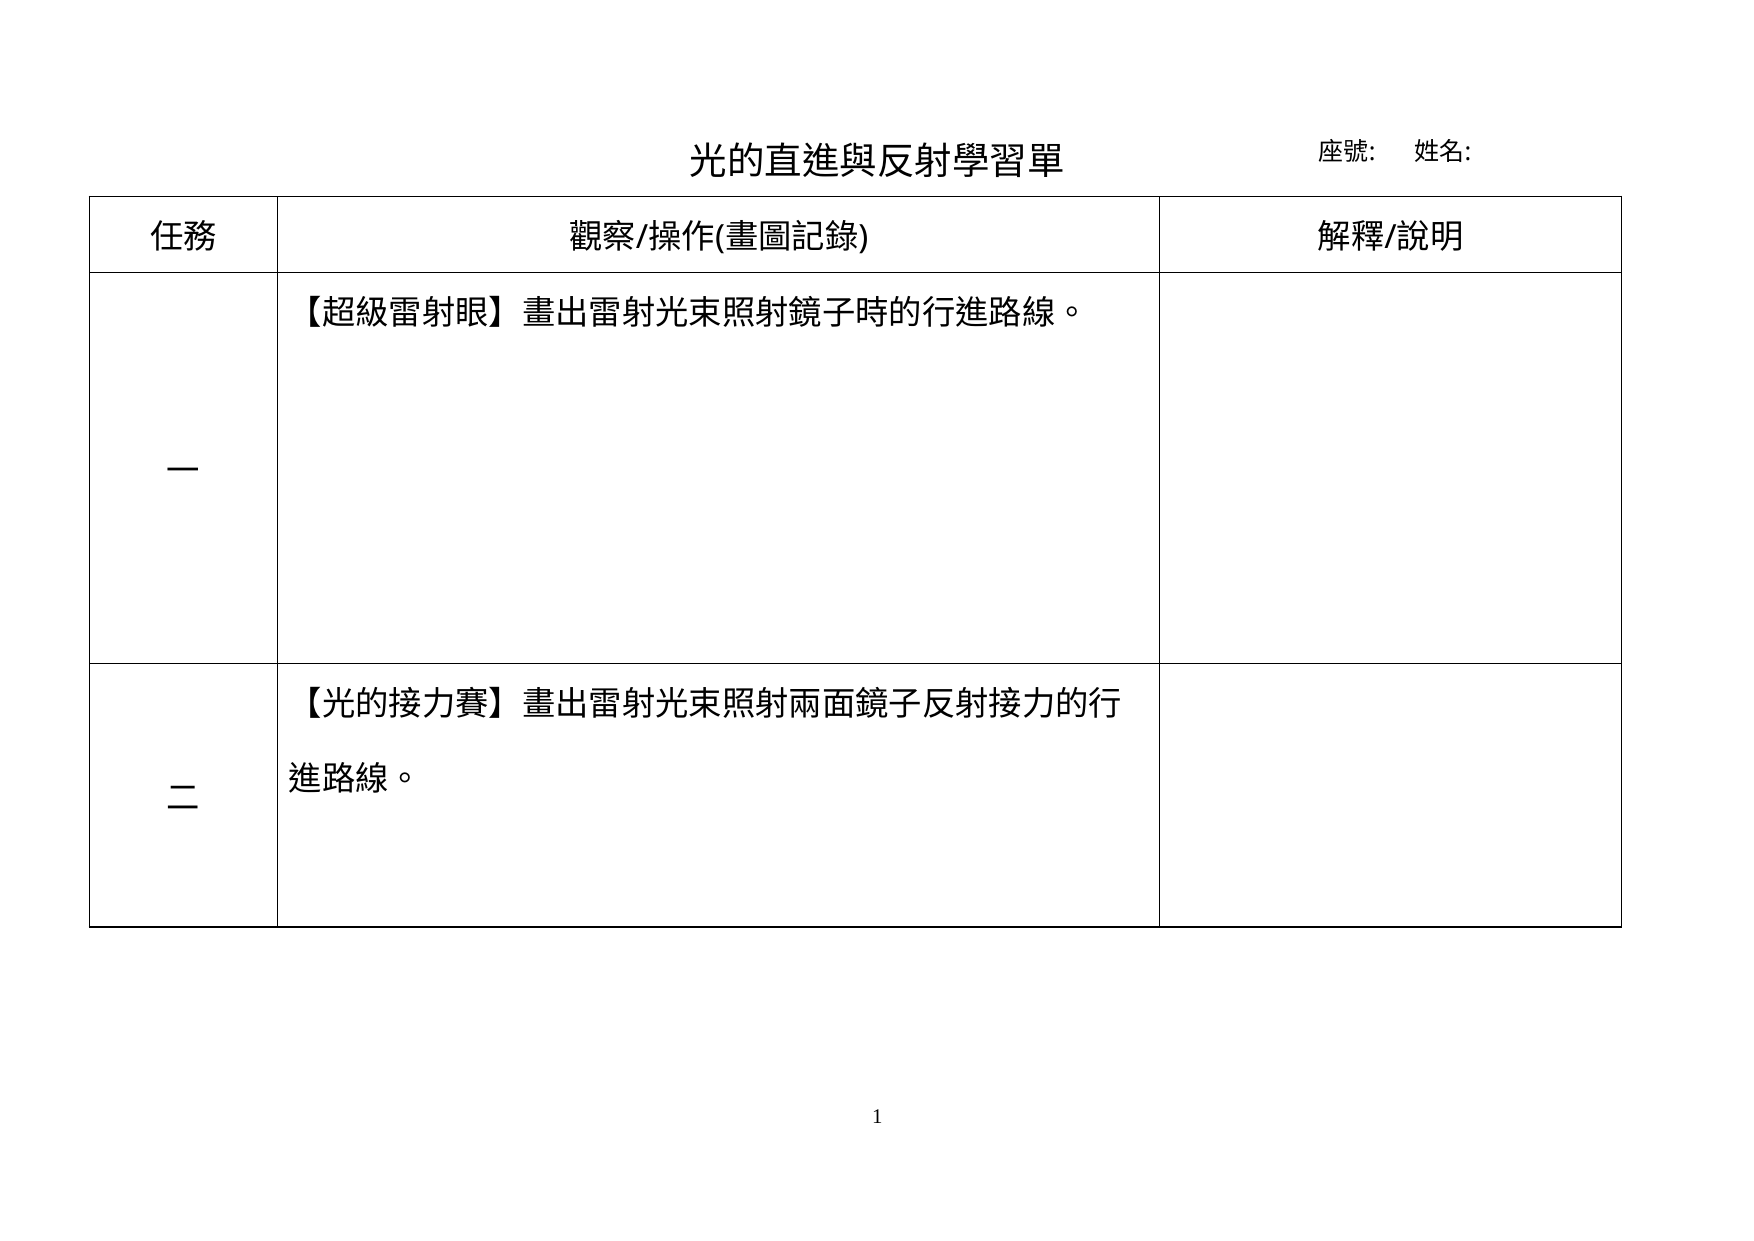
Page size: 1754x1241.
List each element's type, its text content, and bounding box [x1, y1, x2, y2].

table_cell 二 [90, 664, 277, 926]
table_cell 【光的接力賽】畫出雷射光束照射兩面鏡子反射接力的行進路線。 [278, 664, 1159, 926]
table_header 任務 [90, 197, 277, 272]
table_cell [1160, 664, 1621, 926]
table_cell [1160, 273, 1621, 663]
table_cell 一 [90, 273, 277, 663]
text 光的直進與反射學習單 [89, 121, 1665, 196]
table_header 觀察/操作(畫圖記錄) [278, 197, 1159, 272]
table_header 解釋/說明 [1160, 197, 1621, 272]
table_cell 【超級雷射眼】畫出雷射光束照射鏡子時的行進路線。 [278, 273, 1159, 663]
